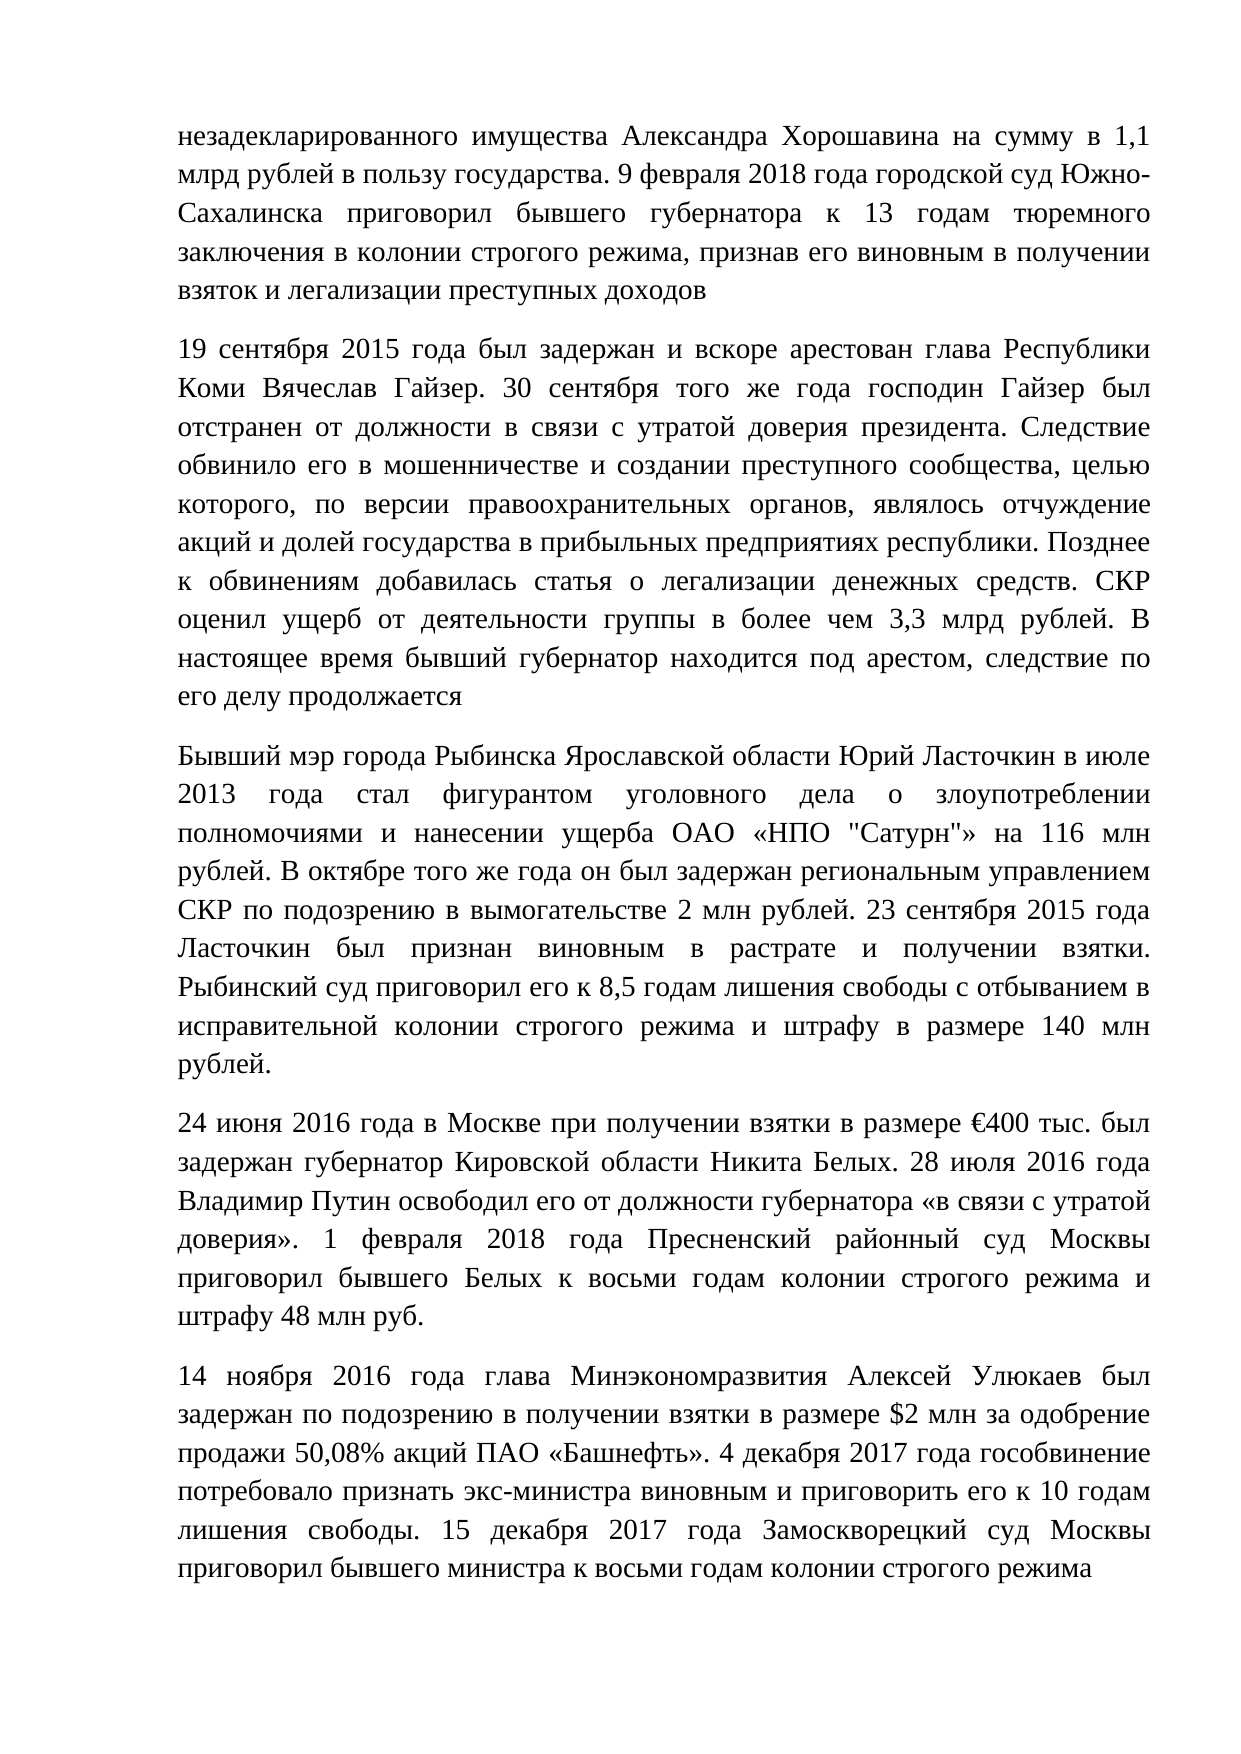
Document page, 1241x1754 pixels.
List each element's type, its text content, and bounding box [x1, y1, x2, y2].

text 14 ноября 2016 года глава Минэкономразвития Алексей Улюкаев был задержан по подозрению в получении взятки в размере $2 млн за одобрение продажи 50,08% акций ПАО «Башнефть». 4 декабря 2017 года гособвинение потребовало признать экс-министра виновным и приговорить его к 10 годам лишения свободы. 15 декабря 2017 года Замоскворецкий суд Москвы приговорил бывшего министра к восьми годам колонии строгого режима [177, 1358, 1152, 1584]
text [177, 118, 1152, 306]
text 19 сентября 2015 года был задержан и вскоре арестован глава Республики Коми Вячеслав Гайзер. 30 сентября того же года господин Гайзер был отстранен от должности в связи с утратой доверия президента. Следствие обвинило его в мошенничестве и создании преступного сообщества, целью которого, по версии правоохранительных органов, являлось отчуждение акций и долей государства в прибыльных предприятиях республики. Позднее к обвинениям добавилась статья о легализации денежных средств. СКР оценил ущерб от деятельности группы в более чем 3,3 млрд рублей. В настоящее время бывший губернатор находится под арестом, следствие по его делу продолжается [177, 332, 1152, 712]
text Бывший мэр города Рыбинска Ярославской области Юрий Ласточкин в июле 2013 года стал фигурантом уголовного дела о злоупотреблении полномочиями и нанесении ущерба ОАО «НПО "Сатурн"» на 116 млн рублей. В октябре того же года он был задержан региональным управлением СКР по подозрению в вымогательстве 2 млн рублей. 23 сентября 2015 года Ласточкин был признан виновным в растрате и получении взятки. Рыбинский суд приговорил его к 8,5 годам лишения свободы с отбыванием в исправительной колонии строгого режима и штрафу в размере 140 млн рублей. [177, 738, 1152, 1080]
text 24 июня 2016 года в Москве при получении взятки в размере €400 тыс. был задержан губернатор Кировской области Никита Белых. 28 июля 2016 года Владимир Путин освободил его от должности губернатора «в связи с утратой доверия». 1 февраля 2018 года Пресненский районный суд Москвы приговорил бывшего Белых к восьми годам колонии строгого режима и штрафу 48 млн руб. [177, 1106, 1152, 1332]
